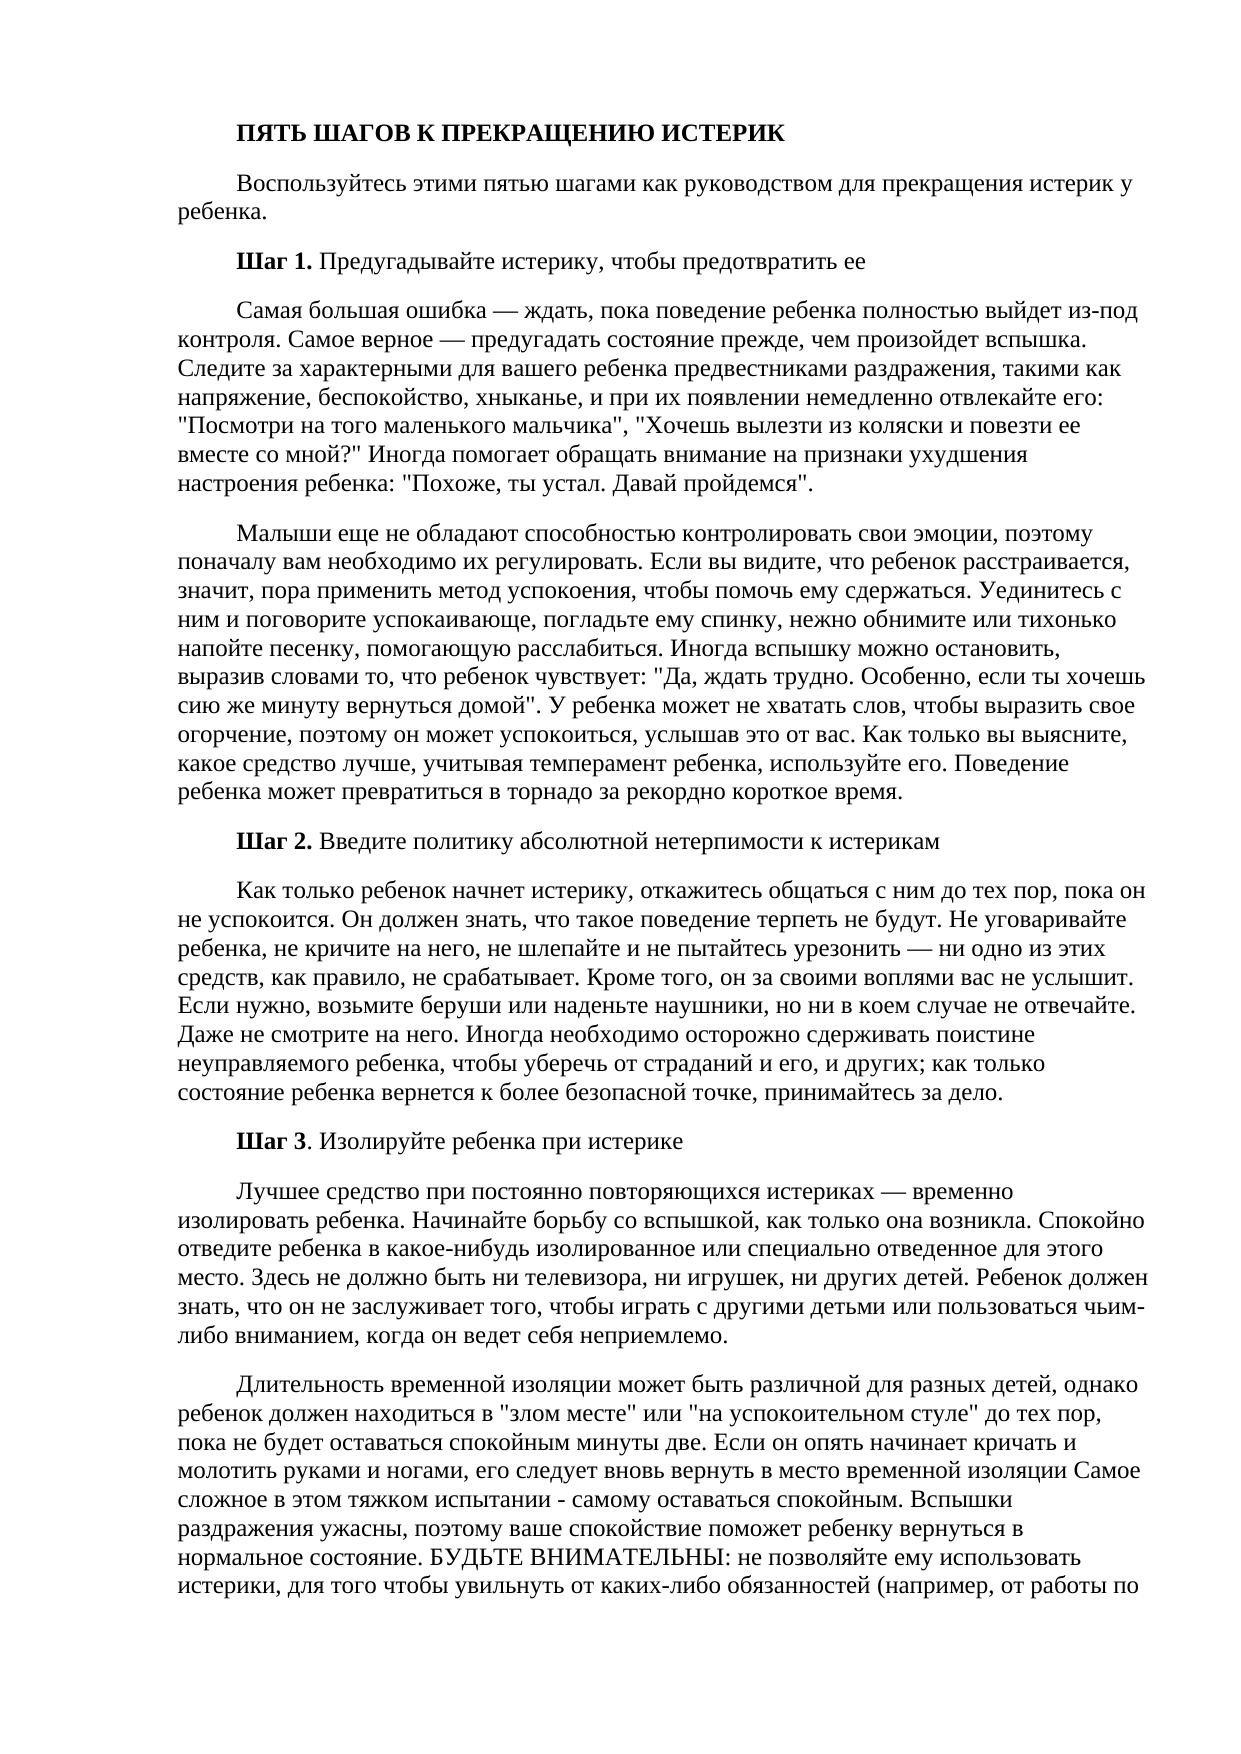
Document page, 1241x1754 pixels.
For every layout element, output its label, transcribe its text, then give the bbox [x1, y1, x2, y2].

text Самая большая ошибка — ждать, пока поведение ребенка полностью выйдет из-под контроля. Самое верное — предугадать состояние прежде, чем произойдет вспышка. Следите за характерными для вашего ребенка предвестниками раздражения, такими как напряжение, беспокойство, хныканье, и при их появлении немедленно отвлекайте его: "Посмотри на того маленького мальчика", "Хочешь вылезти из коляски и повезти ее вместе со мной?" Иногда помогает обращать внимание на признаки ухудшения настроения ребенка: "Похоже, ты устал. Давай пройдемся". [177, 296, 1152, 497]
text Малыши еще не обладают способностью контролировать свои эмоции, поэтому поначалу вам необходимо их регулировать. Если вы видите, что ребенок расстраивается, значит, пора применить метод успокоения, чтобы помочь ему сдержаться. Уединитесь с ним и поговорите успокаивающе, погладьте ему спинку, нежно обнимите или тихонько напойте песенку, помогающую расслабиться. Иногда вспышку можно остановить, выразив словами то, что ребенок чувствует: "Да, ждать трудно. Особенно, если ты хочешь сию же минуту вернуться домой". У ребенка может не хватать слов, чтобы выразить свое огорчение, поэтому он может успокоиться, услышав это от вас. Как только вы выясните, какое средство лучше, учитывая темперамент ребенка, используйте его. Поведение ребенка может превратиться в торнадо за рекордно короткое время. [177, 518, 1152, 805]
text Шаг 1. Предугадывайте истерику, чтобы предотвратить ее [177, 246, 1152, 275]
text Воспользуйтесь этими пятью шагами как руководством для прекращения истерик у ребенка. [177, 168, 1152, 225]
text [177, 1369, 1152, 1599]
text ПЯТЬ ШАГОВ К ПРЕКРАЩЕНИЮ ИСТЕРИК [177, 118, 1152, 147]
text Лучшее средство при постоянно повторяющихся истериках — временно изолировать ребенка. Начинайте борьбу со вспышкой, как только она возникла. Спокойно отведите ребенка в какое-нибудь изолированное или специально отведенное для этого место. Здесь не должно быть ни телевизора, ни игрушек, ни других детей. Ребенок должен знать, что он не заслуживает того, чтобы играть с другими детьми или пользоваться чьим-либо вниманием, когда он ведет себя неприемлемо. [177, 1176, 1152, 1348]
text Как только ребенок начнет истерику, откажитесь общаться с ним до тех пор, пока он не успокоится. Он должен знать, что такое поведение терпеть не будут. Не уговаривайте ребенка, не кричите на него, не шлепайте и не пытайтесь урезонить — ни одно из этих средств, как правило, не срабатывает. Кроме того, он за своими воплями вас не услышит. Если нужно, возьмите беруши или наденьте наушники, но ни в коем случае не отвечайте. Даже не смотрите на него. Иногда необходимо осторожно сдерживать поистине неуправляемого ребенка, чтобы уберечь от страданий и его, и других; как только состояние ребенка вернется к более безопасной точке, принимайтесь за дело. [177, 876, 1152, 1106]
text Шаг 3. Изолируйте ребенка при истерике [177, 1126, 1152, 1155]
text Шаг 2. Введите политику абсолютной нетерпимости к истерикам [177, 826, 1152, 855]
